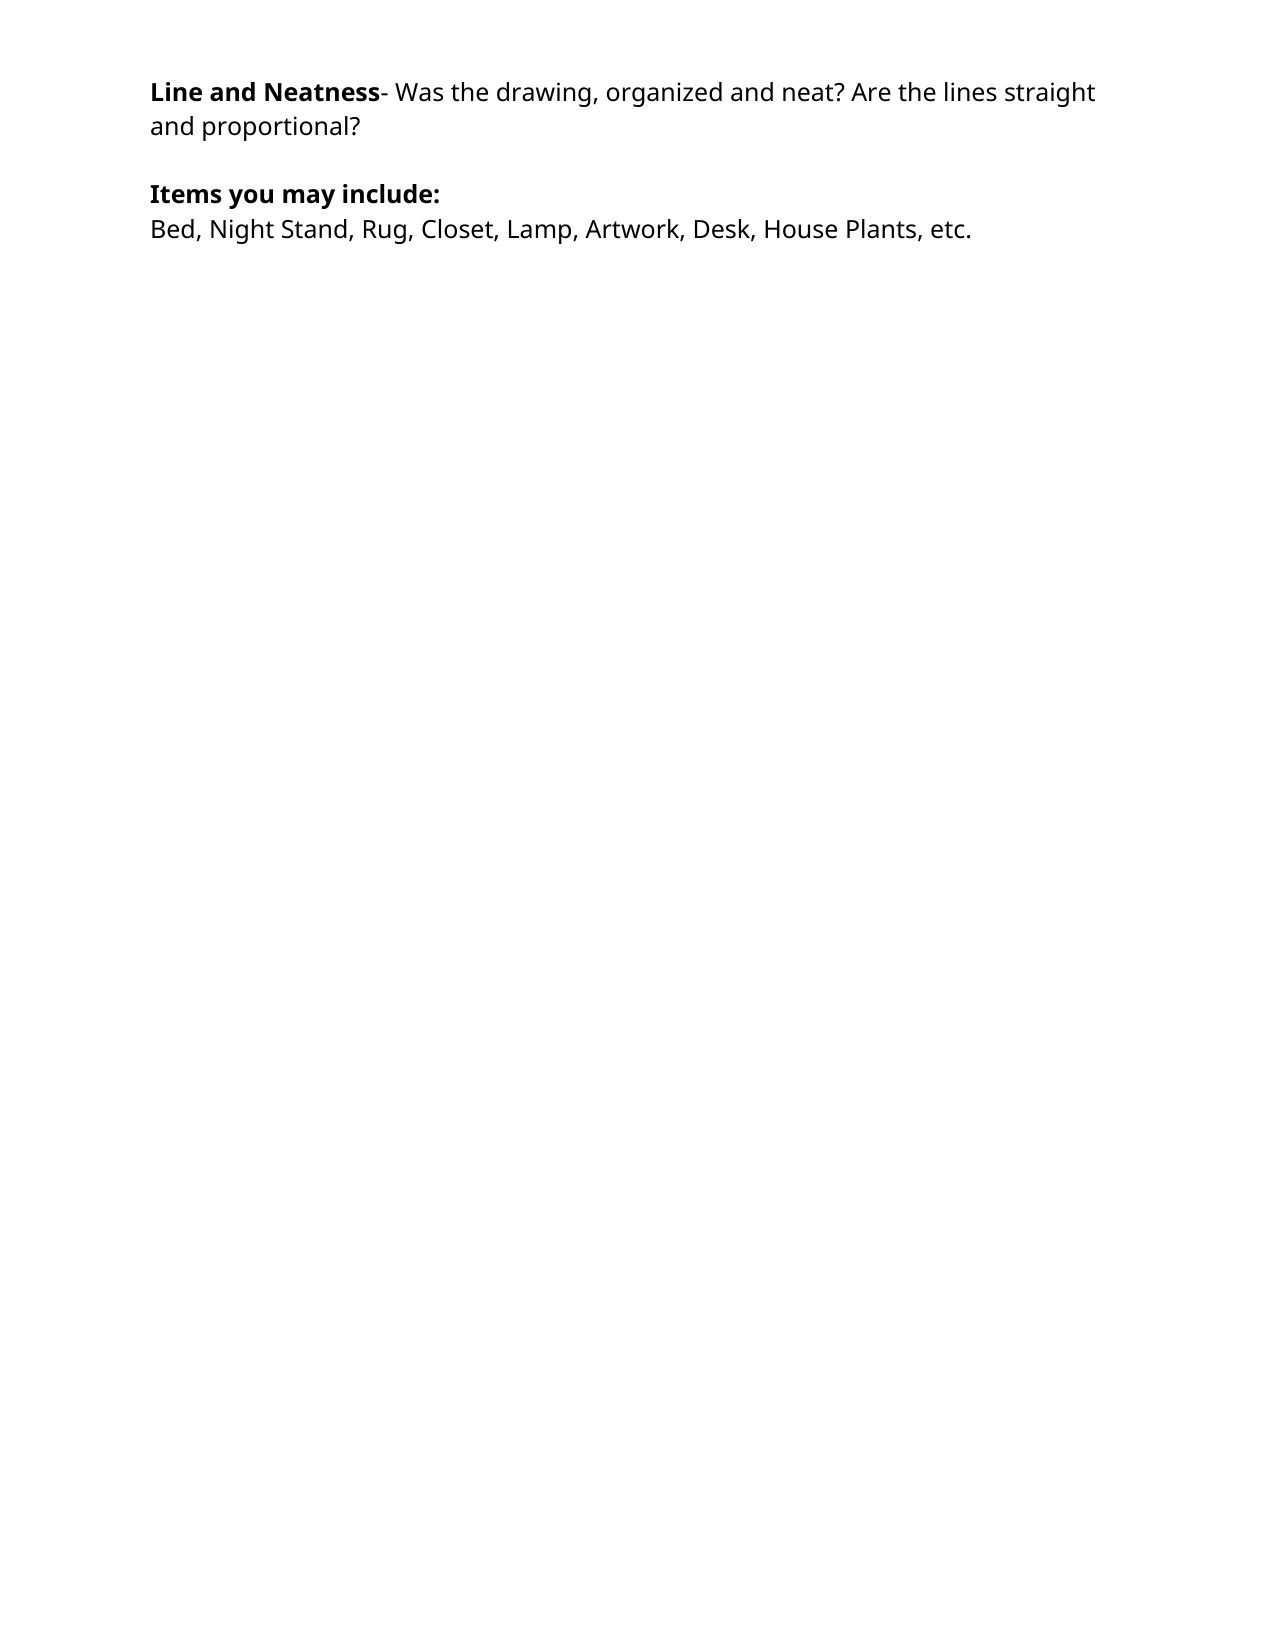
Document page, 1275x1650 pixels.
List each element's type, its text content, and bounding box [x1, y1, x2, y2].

text Bed, Night Stand, Rug, Closet, Lamp, Artwork, Desk, House Plants, etc. [150, 211, 1125, 245]
text Line and Neatness- Was the drawing, organized and neat? Are the lines straight and proportional? [150, 75, 1125, 143]
text Items you may include: [150, 177, 1125, 211]
